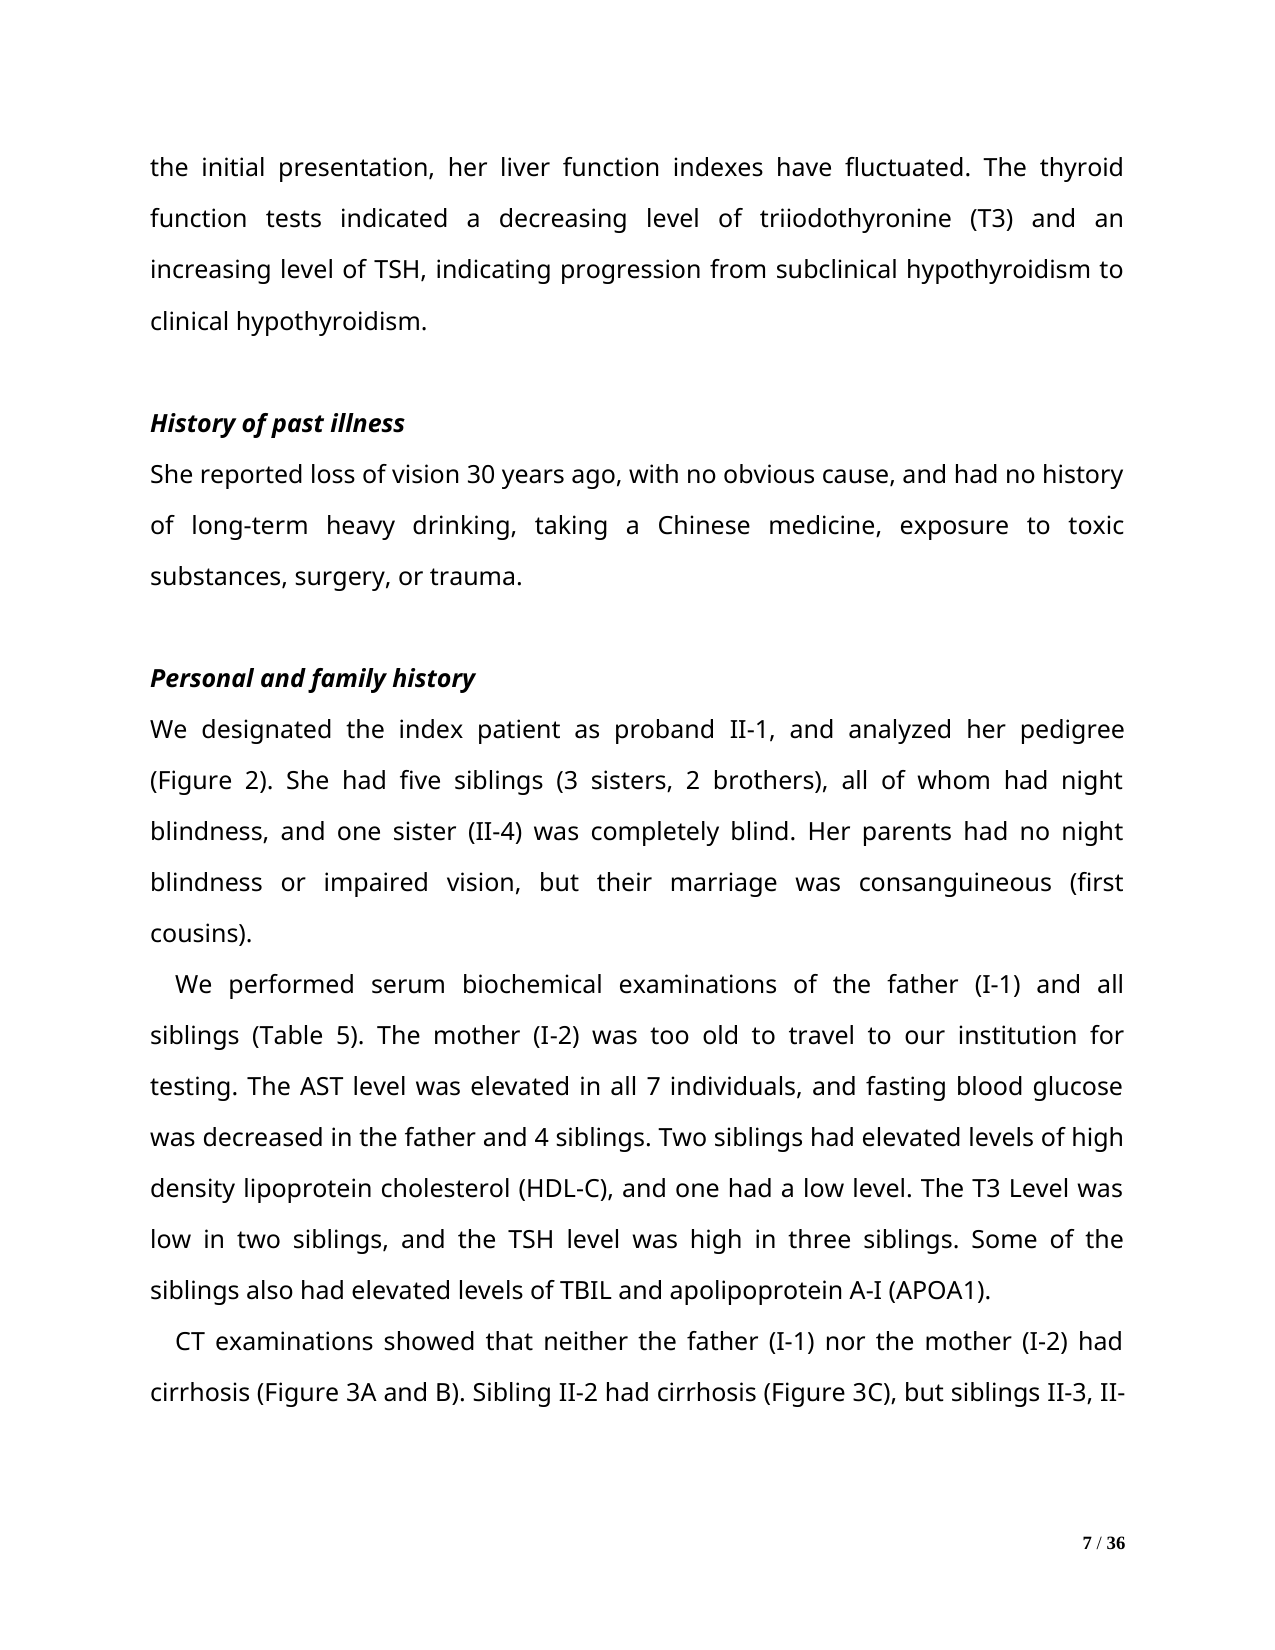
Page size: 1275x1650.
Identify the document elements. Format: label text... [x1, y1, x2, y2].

text We designated the index patient as proband II-1, and analyzed her pedigree (Figure 2). She had five siblings (3 sisters, 2 brothers), all of whom had night blindness, and one sister (II-4) was completely blind. Her parents had no night blindness or impaired vision, but their marriage was consanguineous (first cousins). [150, 711, 1125, 950]
text We performed serum biochemical examinations of the father (I-1) and all siblings (Table 5). The mother (I-2) was too old to travel to our institution for testing. The AST level was elevated in all 7 individuals, and fasting blood glucose was decreased in the father and 4 siblings. Two siblings had elevated levels of high density lipoprotein cholesterol (HDL-C), and one had a low level. The T3 Level was low in two siblings, and the TSH level was high in three siblings. Some of the siblings also had elevated levels of TBIL and apolipoprotein A-I (APOA1). [150, 967, 1125, 1307]
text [150, 1324, 1125, 1409]
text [150, 150, 1125, 337]
text She reported loss of vision 30 years ago, with no obvious cause, and had no history of long-term heavy drinking, taking a Chinese medicine, exposure to toxic substances, surgery, or trauma. [150, 456, 1125, 592]
text Personal and family history [150, 660, 1125, 694]
text History of past illness [150, 405, 1125, 439]
